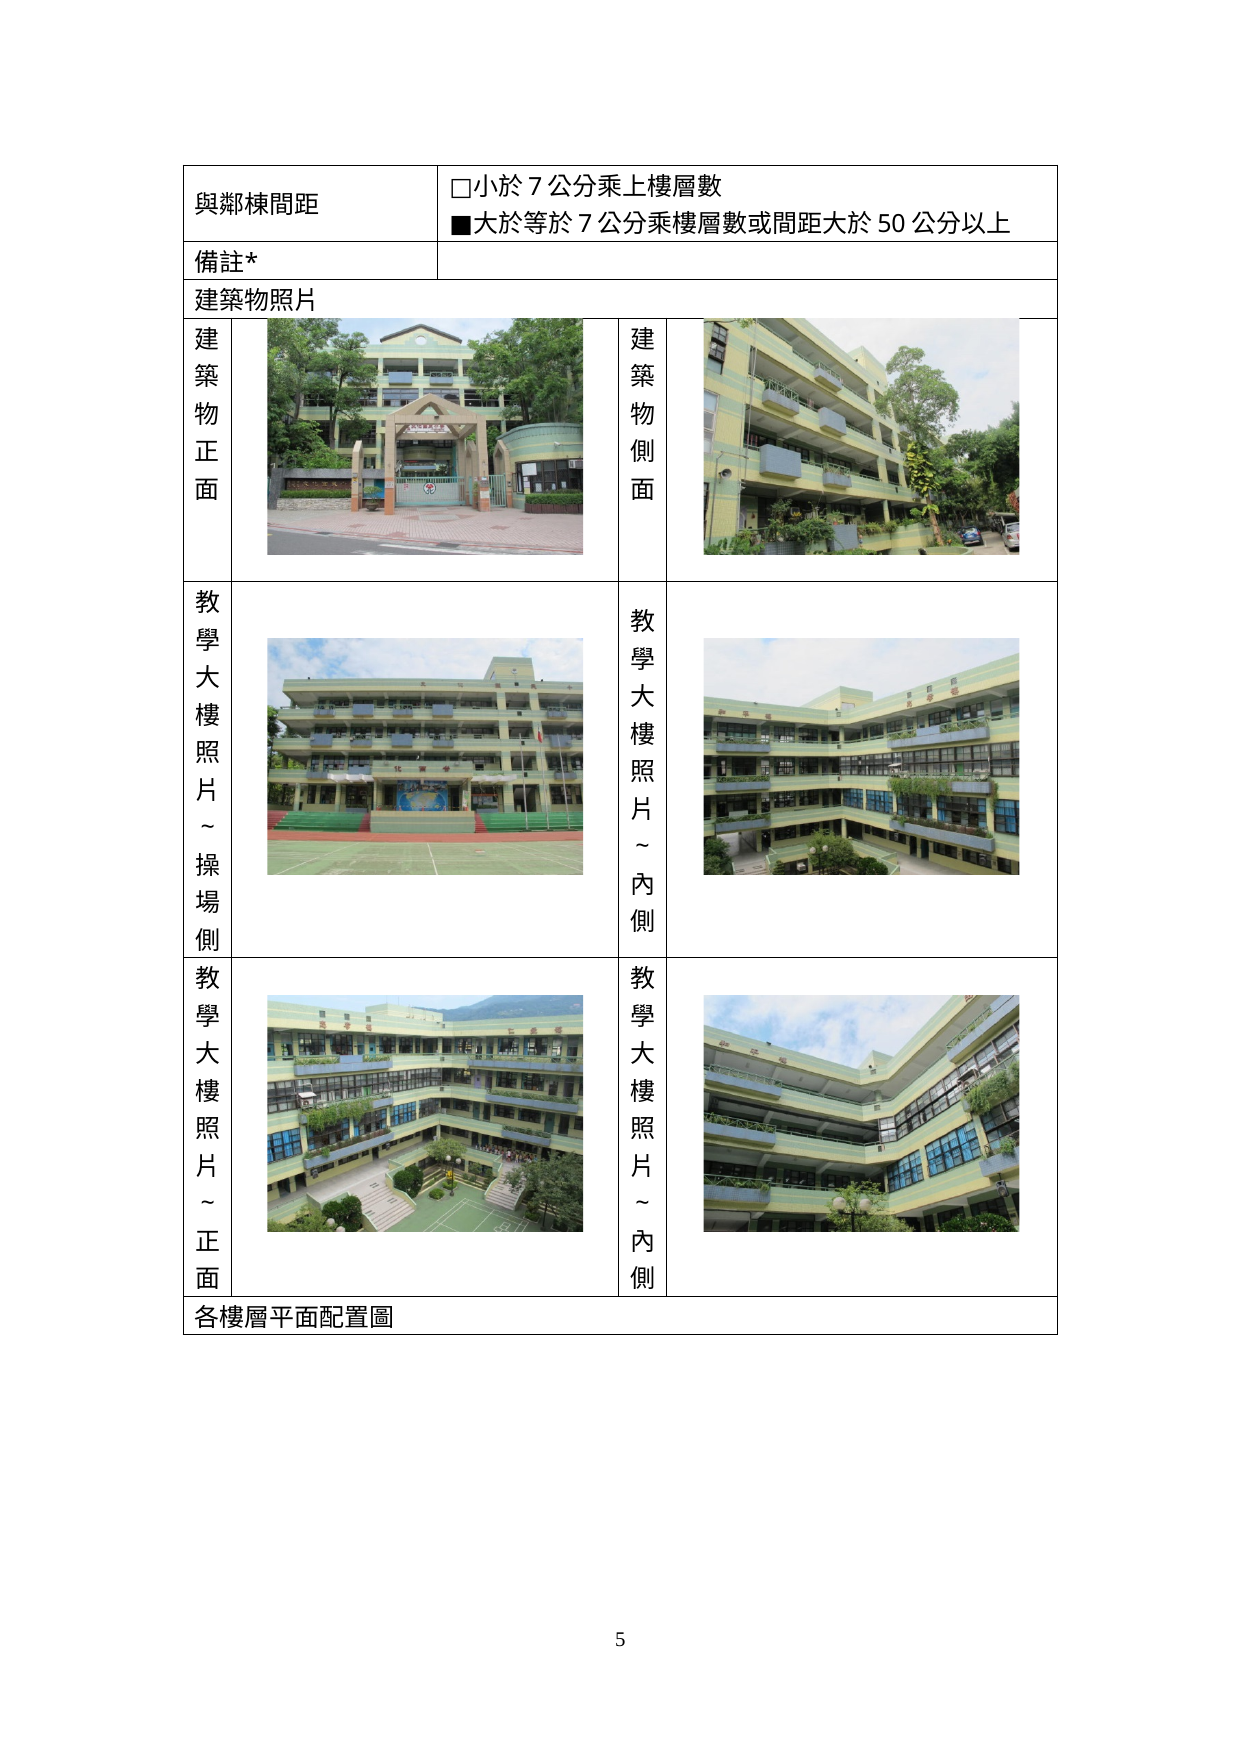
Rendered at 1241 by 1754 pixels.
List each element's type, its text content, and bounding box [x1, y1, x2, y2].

table_cell 各樓層平面配置圖 [184, 1297, 1057, 1334]
picture [703, 638, 1020, 875]
table_cell 教學大樓照片 ~ 操場側 [184, 582, 231, 957]
table_cell 教學大樓照片 ~內側 [619, 582, 666, 957]
table_cell 與鄰棟間距 [184, 166, 437, 241]
table_cell 建築物照片 [184, 280, 1057, 318]
table_cell [232, 319, 618, 581]
table_cell 建築物側面 [619, 319, 666, 581]
table_cell [438, 242, 1057, 279]
table_cell [232, 958, 618, 1296]
picture [703, 995, 1020, 1232]
table_cell [667, 319, 1057, 581]
picture [267, 995, 584, 1232]
table_cell 教學大樓照片 ~內側 [619, 958, 666, 1296]
picture [267, 638, 584, 875]
table_cell 教學大樓照片 ~正面 [184, 958, 231, 1296]
picture [703, 318, 1020, 555]
table_cell 建築物正面 [184, 319, 231, 581]
table_cell [232, 582, 618, 957]
table_cell 備註* [184, 242, 437, 279]
table_cell □小於乘上樓層數 ■大於等於乘樓層數或間距大於以上 [438, 166, 1057, 241]
picture [267, 318, 584, 555]
table_cell [667, 582, 1057, 957]
table_cell [667, 958, 1057, 1296]
